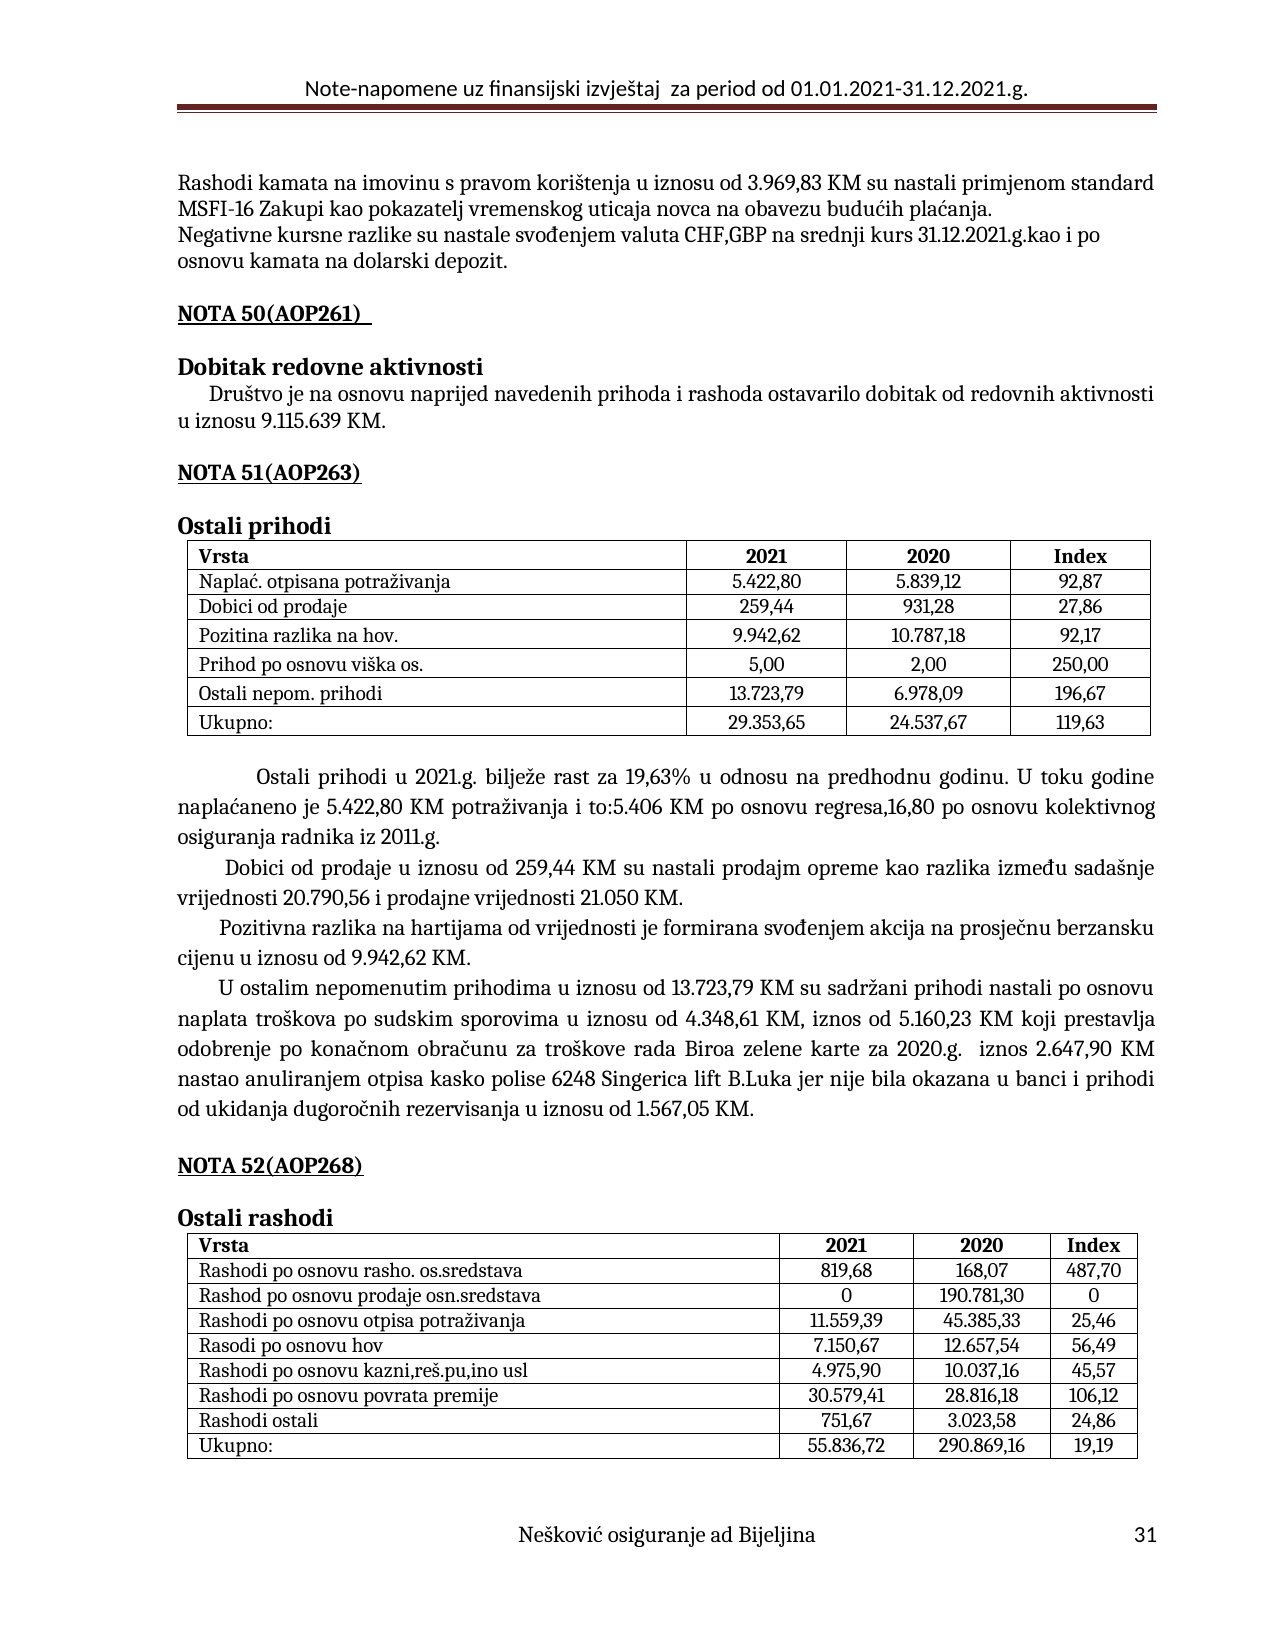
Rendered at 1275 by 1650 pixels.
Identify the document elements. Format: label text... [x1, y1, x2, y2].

table_cell 92,17 [1011, 620, 1150, 648]
table_cell 13.723,79 [687, 678, 846, 706]
table_header Index [1051, 1234, 1137, 1258]
table_cell [421, 707, 517, 734]
table_cell 92,87 [1011, 570, 1150, 594]
table_cell 5.839,12 [847, 570, 1010, 594]
subtitle Dobitak redovne aktivnosti [177, 352, 1157, 381]
table_header [421, 541, 517, 569]
table_cell [653, 649, 686, 677]
table_cell 9.942,62 [687, 620, 846, 648]
table_cell Rashodi po osnovu otpisa potraživanja [188, 1309, 588, 1333]
table_cell [702, 1284, 779, 1308]
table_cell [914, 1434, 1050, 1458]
table_cell [421, 678, 517, 706]
table_header 2021 [687, 541, 846, 569]
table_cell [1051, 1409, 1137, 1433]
table_cell 7.150,67 [780, 1334, 913, 1358]
table_cell [702, 1259, 779, 1283]
table_cell Rashod po osnovu prodaje osn.sredstava [188, 1284, 588, 1308]
table_cell 6.978,09 [847, 678, 1010, 706]
table_header [517, 541, 653, 569]
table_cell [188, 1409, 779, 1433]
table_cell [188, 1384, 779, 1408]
text Negativne kursne razlike su nastale svođenjem valuta CHF,GBP na srednji kurs 31.12.2021.g.kao i po osnovu kamata na dolarski depozit. [177, 222, 1157, 275]
table_cell 931,28 [847, 595, 1010, 619]
table_cell 5,00 [687, 649, 846, 677]
text Ostali prihodi u 2021.g. bilježe rast za 19,63% u odnosu na predhodnu godinu. U toku godine naplaćaneno je 5.422,80 KM potraživanja i to:5.406 KM po osnovu regresa,16,80 po osnovu kolektivnog osiguranja radnika iz 2011.g. [177, 764, 1157, 850]
table_cell Ukupno: [188, 707, 421, 734]
table_cell Prihod po osnovu viška os. [188, 649, 653, 677]
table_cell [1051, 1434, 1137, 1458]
text NOTA 51(AOP263) [177, 460, 1157, 487]
table_cell [588, 1309, 702, 1333]
text Dobici od prodaje u iznosu od 259,44 KM su nastali prodajm opreme kao razlika između sadašnje vrijednosti 20.790,56 i prodajne vrijednosti 21.050 KM. [177, 854, 1157, 911]
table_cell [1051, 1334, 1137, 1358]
table_cell 196,67 [1011, 678, 1150, 706]
text Pozitivna razlika na hartijama od vrijednosti je formirana svođenjem akcija na prosječnu berzansku cijenu u iznosu od 9.942,62 KM. [177, 915, 1157, 971]
table_cell 45.385,33 [914, 1309, 1050, 1333]
table_header 2021 [780, 1234, 913, 1258]
table_cell [517, 707, 653, 734]
table_cell 5.422,80 [687, 570, 846, 594]
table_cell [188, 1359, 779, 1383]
table_cell 190.781,30 [914, 1284, 1050, 1308]
subtitle Ostali prihodi [177, 512, 1157, 540]
table_cell 10.787,18 [847, 620, 1010, 648]
table_header [653, 541, 686, 569]
table_cell [653, 595, 686, 619]
table_cell 0 [780, 1284, 913, 1308]
table_cell Dobici od prodaje [188, 595, 517, 619]
table_cell 11.559,39 [780, 1309, 913, 1333]
table_cell 0 [1051, 1284, 1137, 1308]
table_header 2020 [914, 1234, 1050, 1258]
table_header [588, 1234, 702, 1258]
table_cell 29.353,65 [687, 707, 846, 734]
table_header Vrsta [188, 1234, 491, 1258]
table_header Index [1011, 541, 1150, 569]
table_cell 27,86 [1011, 595, 1150, 619]
table_cell 2,00 [847, 649, 1010, 677]
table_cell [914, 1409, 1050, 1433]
table_cell [653, 707, 686, 734]
table_cell 259,44 [687, 595, 846, 619]
text NOTA 52(AOP268) [177, 1152, 1157, 1179]
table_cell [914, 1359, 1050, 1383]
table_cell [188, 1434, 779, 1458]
table_header [491, 1234, 588, 1258]
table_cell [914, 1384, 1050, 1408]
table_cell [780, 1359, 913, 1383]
table_cell [588, 1284, 702, 1308]
table_cell Pozitina razlika na hov. [188, 620, 653, 648]
text U ostalim nepomenutim prihodima u iznosu od 13.723,79 KM su sadržani prihodi nastali po osnovu naplata troškova po sudskim sporovima u iznosu od 4.348,61 KM, iznos od 5.160,23 KM koji prestavlja odobrenje po konačnom obračunu za troškove rada Biroa zelene karte za 2020.g. iznos 2.647,90 KM nastao anuliranjem otpisa kasko polise 6248 Singerica lift B.Luka jer nije bila okazana u banci i prihodi od ukidanja dugoročnih rezervisanja u iznosu od 1.567,05 KM. [177, 975, 1157, 1122]
table_cell 119,63 [1011, 707, 1150, 734]
table_cell 168,07 [914, 1259, 1050, 1283]
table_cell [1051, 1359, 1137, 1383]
table_header 2020 [847, 541, 1010, 569]
table_cell 487,70 [1051, 1259, 1137, 1283]
table_cell [702, 1309, 779, 1333]
table_cell 25,46 [1051, 1309, 1137, 1333]
table_cell Ostali nepom. prihodi [188, 678, 421, 706]
table_cell Naplać. otpisana potraživanja [188, 570, 653, 594]
table_header [702, 1234, 779, 1258]
table_cell Rasodi po osnovu hov [188, 1334, 702, 1358]
table_cell [702, 1334, 779, 1358]
table_cell Rashodi po osnovu rasho. os.sredstava [188, 1259, 702, 1283]
text NOTA 50(AOP261) [177, 301, 1157, 327]
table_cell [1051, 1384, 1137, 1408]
table_cell 24.537,67 [847, 707, 1010, 734]
text Društvo je na osnovu naprijed navedenih prihoda i rashoda ostavarilo dobitak od redovnih aktivnosti u iznosu 9.115.639 KM. [177, 381, 1157, 434]
table_cell [653, 570, 686, 594]
table_cell [653, 678, 686, 706]
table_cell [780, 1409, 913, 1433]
table_cell 12.657,54 [914, 1334, 1050, 1358]
subtitle Ostali rashodi [177, 1204, 1157, 1233]
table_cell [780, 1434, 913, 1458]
table_cell [517, 678, 653, 706]
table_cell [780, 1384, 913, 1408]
table_cell 250,00 [1011, 649, 1150, 677]
table_cell [653, 620, 686, 648]
table_cell 819,68 [780, 1259, 913, 1283]
table_cell [517, 595, 653, 619]
table_header Vrsta [188, 541, 421, 569]
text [177, 169, 1157, 222]
